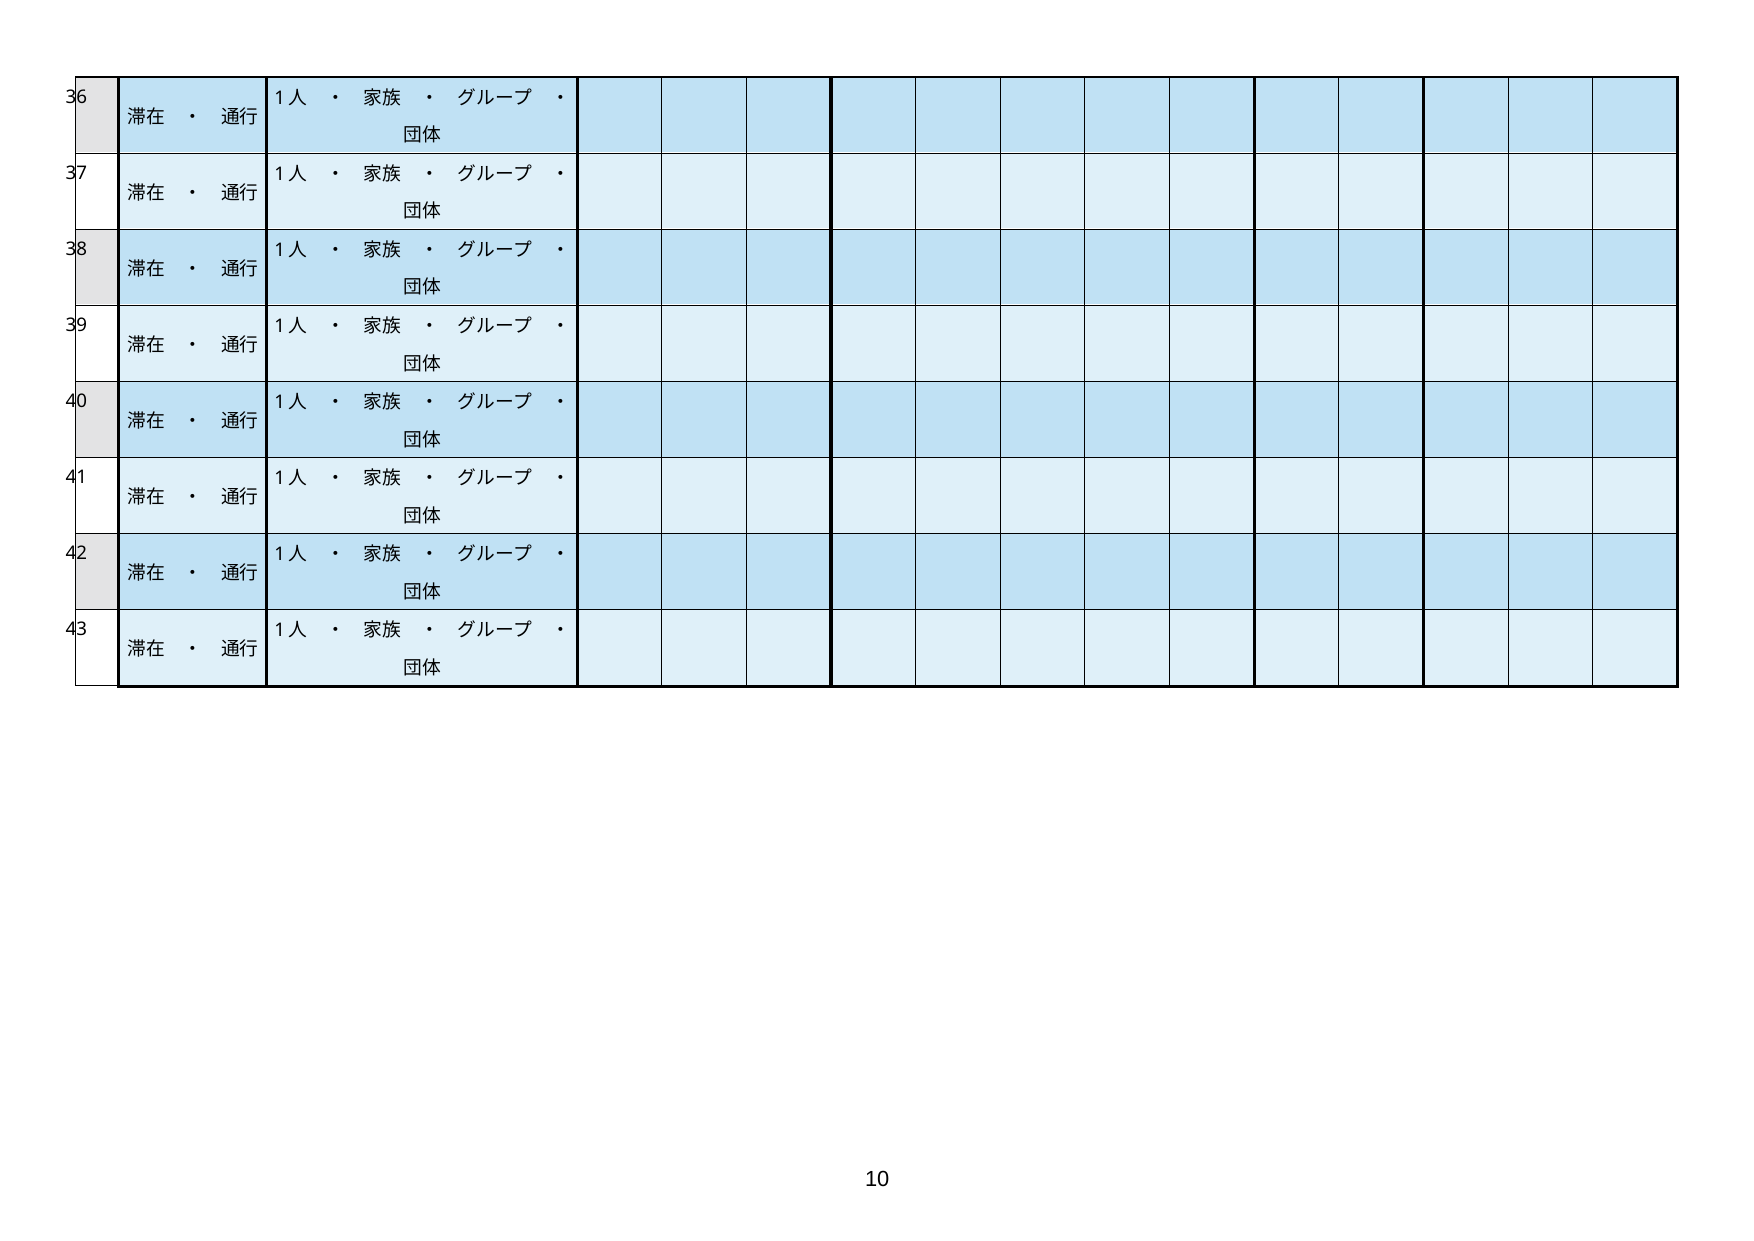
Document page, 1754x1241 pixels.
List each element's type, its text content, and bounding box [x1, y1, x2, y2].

table_cell [833, 534, 915, 609]
table_cell 滞在 ・ 通行 [120, 78, 265, 152]
table_cell [1170, 610, 1253, 685]
table_cell [579, 154, 661, 228]
table_cell [1256, 610, 1338, 685]
table_cell [1170, 230, 1253, 304]
table_cell [1425, 610, 1508, 685]
table_cell [662, 534, 746, 609]
table_cell 1人 ・ 家族 ・ グループ ・ 団体 [268, 154, 576, 228]
table_cell [76, 610, 117, 685]
table_cell [1085, 458, 1169, 533]
table_cell [1256, 458, 1338, 533]
table_cell [662, 306, 746, 381]
table_cell [916, 78, 1000, 152]
table_cell [916, 610, 1000, 685]
table_cell [1425, 306, 1508, 381]
table_cell [916, 534, 1000, 609]
table_cell [1509, 610, 1592, 685]
table_cell [579, 534, 661, 609]
table_cell [1425, 230, 1508, 304]
table_cell [747, 306, 829, 381]
table_cell [1425, 78, 1508, 152]
table_cell [1256, 382, 1338, 457]
table_cell [1339, 610, 1422, 685]
table_cell 1人 ・ 家族 ・ グループ ・ 団体 [268, 78, 576, 152]
table_cell [1001, 306, 1084, 381]
table_cell [916, 382, 1000, 457]
table_cell [1170, 154, 1253, 228]
table_cell [1170, 382, 1253, 457]
table_cell [579, 458, 661, 533]
table_cell 滞在 ・ 通行 [120, 306, 265, 381]
table_cell [1085, 230, 1169, 304]
table_cell [1425, 382, 1508, 457]
table_cell [833, 458, 915, 533]
table_cell [1085, 154, 1169, 228]
table_cell [916, 458, 1000, 533]
table_cell [1256, 306, 1338, 381]
table_cell [1593, 610, 1676, 685]
table_cell [662, 230, 746, 304]
table_cell 滞在 ・ 通行 [120, 230, 265, 304]
table_cell [1085, 610, 1169, 685]
table_cell [916, 154, 1000, 228]
table_cell [1339, 382, 1422, 457]
table_cell [1085, 78, 1169, 152]
table_cell [1256, 78, 1338, 152]
table_cell [1593, 382, 1676, 457]
table_cell [662, 382, 746, 457]
table_cell [1509, 78, 1592, 152]
table_cell [1593, 306, 1676, 381]
table_cell [1001, 78, 1084, 152]
table_cell [1425, 534, 1508, 609]
table_cell [1593, 78, 1676, 152]
table_cell 滞在 ・ 通行 [120, 458, 265, 533]
table_cell [662, 78, 746, 152]
table_cell [1001, 230, 1084, 304]
table_cell [833, 230, 915, 304]
table_cell [1509, 382, 1592, 457]
table_cell [747, 78, 829, 152]
table_cell [1256, 154, 1338, 228]
table_cell [1001, 610, 1084, 685]
table_cell [747, 534, 829, 609]
table_cell [662, 154, 746, 228]
table_cell [1256, 230, 1338, 304]
table_cell [1339, 306, 1422, 381]
table_cell [916, 306, 1000, 381]
table_cell [747, 458, 829, 533]
table_cell [1339, 154, 1422, 228]
table_cell [1170, 458, 1253, 533]
table_cell 1人 ・ 家族 ・ グループ ・ 団体 [268, 230, 576, 304]
table_cell [1085, 306, 1169, 381]
table_cell 1人 ・ 家族 ・ グループ ・ 団体 [268, 382, 576, 457]
table_cell [76, 534, 117, 609]
table_cell [76, 78, 117, 152]
table_cell [1001, 458, 1084, 533]
table_cell [1339, 458, 1422, 533]
table_cell [1425, 458, 1508, 533]
table_cell [1509, 458, 1592, 533]
table_cell [1593, 534, 1676, 609]
table_cell 1人 ・ 家族 ・ グループ ・ 団体 [268, 610, 576, 685]
table_cell [1509, 534, 1592, 609]
table_cell [747, 382, 829, 457]
table_cell 滞在 ・ 通行 [120, 154, 265, 228]
table_cell [833, 78, 915, 152]
table_cell [1339, 534, 1422, 609]
table_cell [833, 610, 915, 685]
table_cell [1256, 534, 1338, 609]
table_cell [1593, 154, 1676, 228]
table_cell [747, 154, 829, 228]
table_cell [1170, 78, 1253, 152]
table_cell [76, 458, 117, 533]
table_cell [1593, 230, 1676, 304]
table_cell [1509, 154, 1592, 228]
table_cell [747, 610, 829, 685]
table_cell [76, 230, 117, 304]
table_cell 1人 ・ 家族 ・ グループ ・ 団体 [268, 534, 576, 609]
table_cell 滞在 ・ 通行 [120, 534, 265, 609]
table_cell [916, 230, 1000, 304]
table_cell [747, 230, 829, 304]
table_cell [1170, 534, 1253, 609]
table_cell [579, 230, 661, 304]
table_cell [76, 306, 117, 381]
table_cell [579, 78, 661, 152]
table_cell [1593, 458, 1676, 533]
table_cell [1001, 534, 1084, 609]
table_cell [76, 154, 117, 228]
table_cell [1085, 534, 1169, 609]
table_cell [1509, 230, 1592, 304]
table_cell [1170, 306, 1253, 381]
table_cell [833, 154, 915, 228]
table_cell 1人 ・ 家族 ・ グループ ・ 団体 [268, 458, 576, 533]
table_cell [76, 382, 117, 457]
table_cell [1425, 154, 1508, 228]
table_cell [579, 306, 661, 381]
table_cell [579, 610, 661, 685]
table_cell [662, 458, 746, 533]
table_cell [833, 382, 915, 457]
table_cell [579, 382, 661, 457]
table_cell [1509, 306, 1592, 381]
table_cell 滞在 ・ 通行 [120, 382, 265, 457]
table_cell [1001, 382, 1084, 457]
table_cell 滞在 ・ 通行 [120, 610, 265, 685]
table_cell [833, 306, 915, 381]
table_cell [1085, 382, 1169, 457]
table_cell [1001, 154, 1084, 228]
table_cell 1人 ・ 家族 ・ グループ ・ 団体 [268, 306, 576, 381]
table_cell [1339, 78, 1422, 152]
table_cell [662, 610, 746, 685]
table_cell [1339, 230, 1422, 304]
